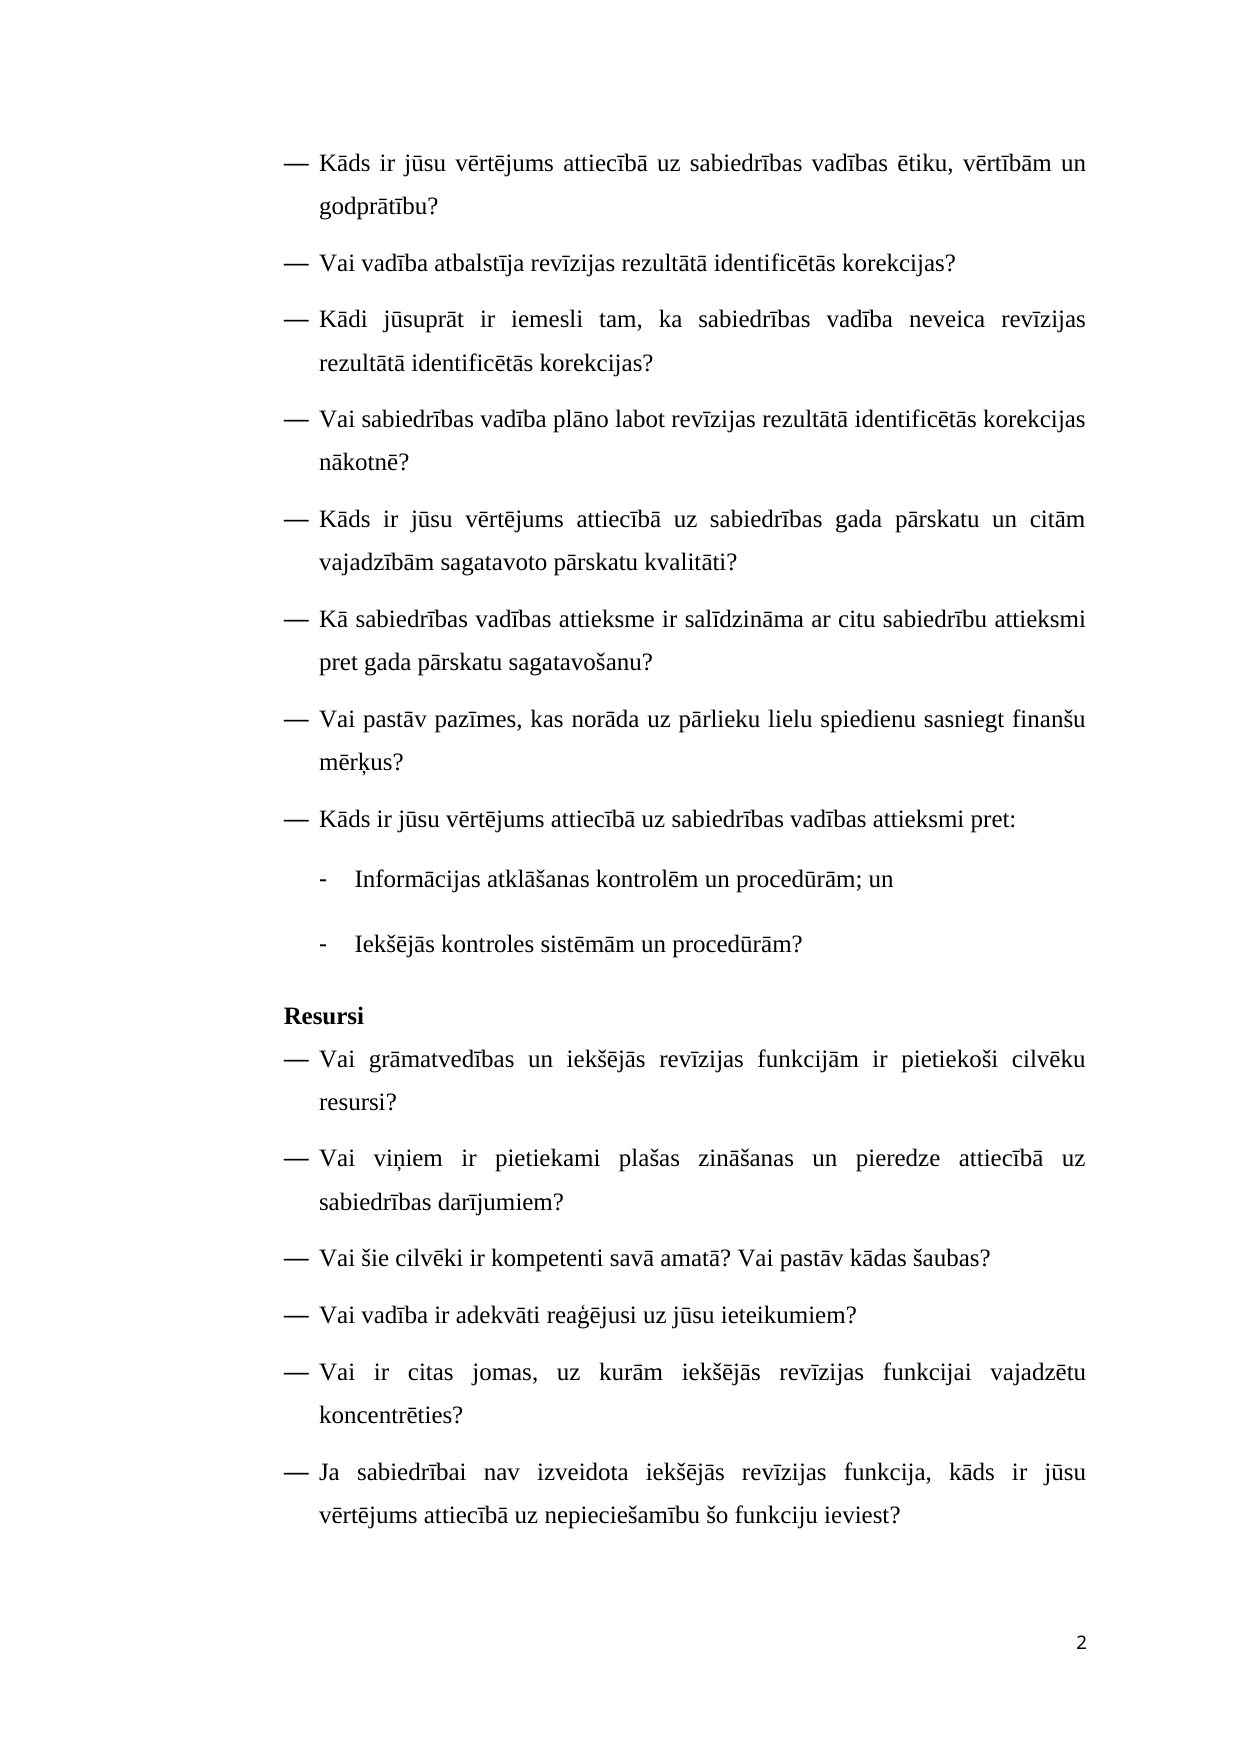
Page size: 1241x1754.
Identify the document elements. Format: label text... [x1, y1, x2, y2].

list Vai viņiem ir pietiekami plašas zināšanas un pieredze attiecībā uz sabiedrības darījumiem? [283, 1143, 1087, 1215]
list Ja sabiedrībai nav izveidota iekšējās revīzijas funkcija, kāds ir jūsu vērtējums attiecībā uz nepieciešamību šo funkciju ieviest? [283, 1457, 1087, 1529]
subtitle Resursi [283, 1001, 1087, 1030]
list Informācijas atklāšanas kontrolēm un procedūrām; un [319, 861, 1087, 895]
list Kāds ir jūsu vērtējums attiecībā uz sabiedrības vadības ētiku, vērtībām un godprātību? [283, 148, 1087, 220]
list Vai sabiedrības vadība plāno labot revīzijas rezultātā identificētās korekcijas nākotnē? [283, 404, 1087, 476]
list Kā sabiedrības vadības attieksme ir salīdzināma ar citu sabiedrību attieksmi pret gada pārskatu sagatavošanu? [283, 604, 1087, 676]
list Kādi jūsuprāt ir iemesli tam, ka sabiedrības vadība neveica revīzijas rezultātā identificētās korekcijas? [283, 304, 1087, 376]
list Iekšējās kontroles sistēmām un procedūrām? [319, 925, 1087, 959]
list Vai šie cilvēki ir kompetenti savā amatā? Vai pastāv kādas šaubas? [283, 1243, 1087, 1272]
list Vai vadība ir adekvāti reaģējusi uz jūsu ieteikumiem? [283, 1300, 1087, 1329]
list Kāds ir jūsu vērtējums attiecībā uz sabiedrības gada pārskatu un citām vajadzībām sagatavoto pārskatu kvalitāti? [283, 504, 1087, 576]
list Vai grāmatvedības un iekšējās revīzijas funkcijām ir pietiekoši cilvēku resursi? [283, 1043, 1087, 1116]
list Vai pastāv pazīmes, kas norāda uz pārlieku lielu spiedienu sasniegt finanšu mērķus? [283, 704, 1087, 776]
list Vai ir citas jomas, uz kurām iekšējās revīzijas funkcijai vajadzētu koncentrēties? [283, 1357, 1087, 1429]
list Vai vadība atbalstīja revīzijas rezultātā identificētās korekcijas? [283, 248, 1087, 276]
list Kāds ir jūsu vērtējums attiecībā uz sabiedrības vadības attieksmi pret: [283, 804, 1087, 833]
